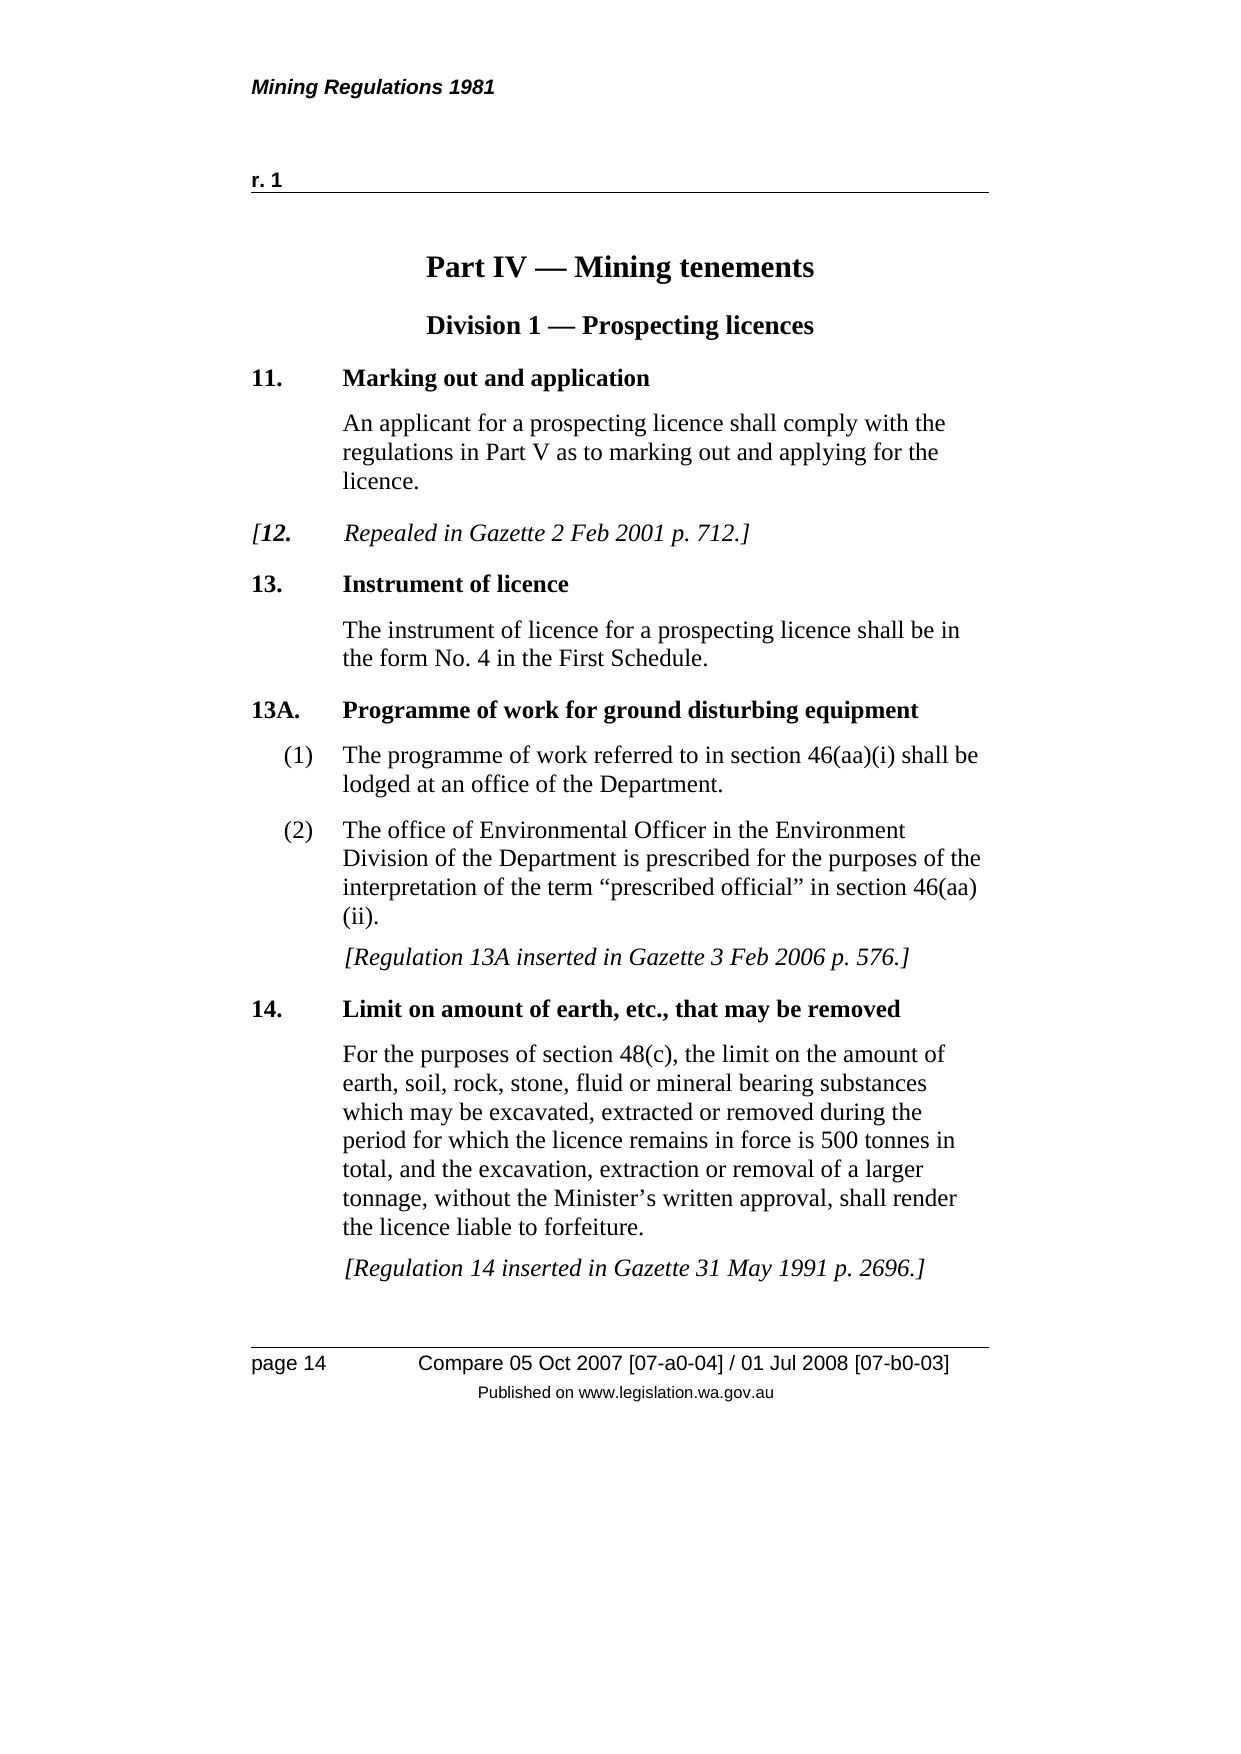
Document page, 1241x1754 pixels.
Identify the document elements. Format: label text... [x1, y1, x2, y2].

subtitle 13A. Programme of work for ground disturbing equipment [251, 695, 989, 724]
subtitle Part IV — Mining tenements [251, 248, 989, 284]
text The instrument of licence for a prospecting licence shall be in the form No. 4 in the First Schedule. [251, 615, 989, 672]
subtitle Division 1 — Prospecting licences [251, 309, 989, 340]
subtitle 14. Limit on amount of earth, etc., that may be removed [251, 994, 989, 1023]
text For the purposes of section 48(c), the limit on the amount of earth, soil, rock, stone, fluid or mineral bearing substances which may be excavated, extracted or removed during the period for which the licence remains in force is 500 tonnes in total, and the excavation, extraction or removal of a larger tonnage, without the Minister’s written approval, shall render the licence liable to forfeiture. [251, 1039, 989, 1241]
subtitle 13. Instrument of licence [251, 569, 989, 598]
text An applicant for a prospecting licence shall comply with the regulations in Part V as to marking out and applying for the licence. [251, 408, 989, 495]
text [12. Repealed in Gazette 2 Feb 2001 p. 712.] [251, 518, 989, 546]
text [Regulation 14 inserted in Gazette 31 May 1991 p. 2696.] [251, 1253, 989, 1282]
text (1) The programme of work referred to in section 46(aa)(i) shall be lodged at an office of the Department. [251, 741, 989, 798]
text [Regulation 13A inserted in Gazette 3 Feb 2006 p. 576.] [251, 942, 989, 971]
text (2) The office of Environmental Officer in the Environment Division of the Department is prescribed for the purposes of the interpretation of the term “prescribed official” in section 46(aa)(ii). [251, 815, 989, 930]
subtitle 11. Marking out and application [251, 363, 989, 392]
